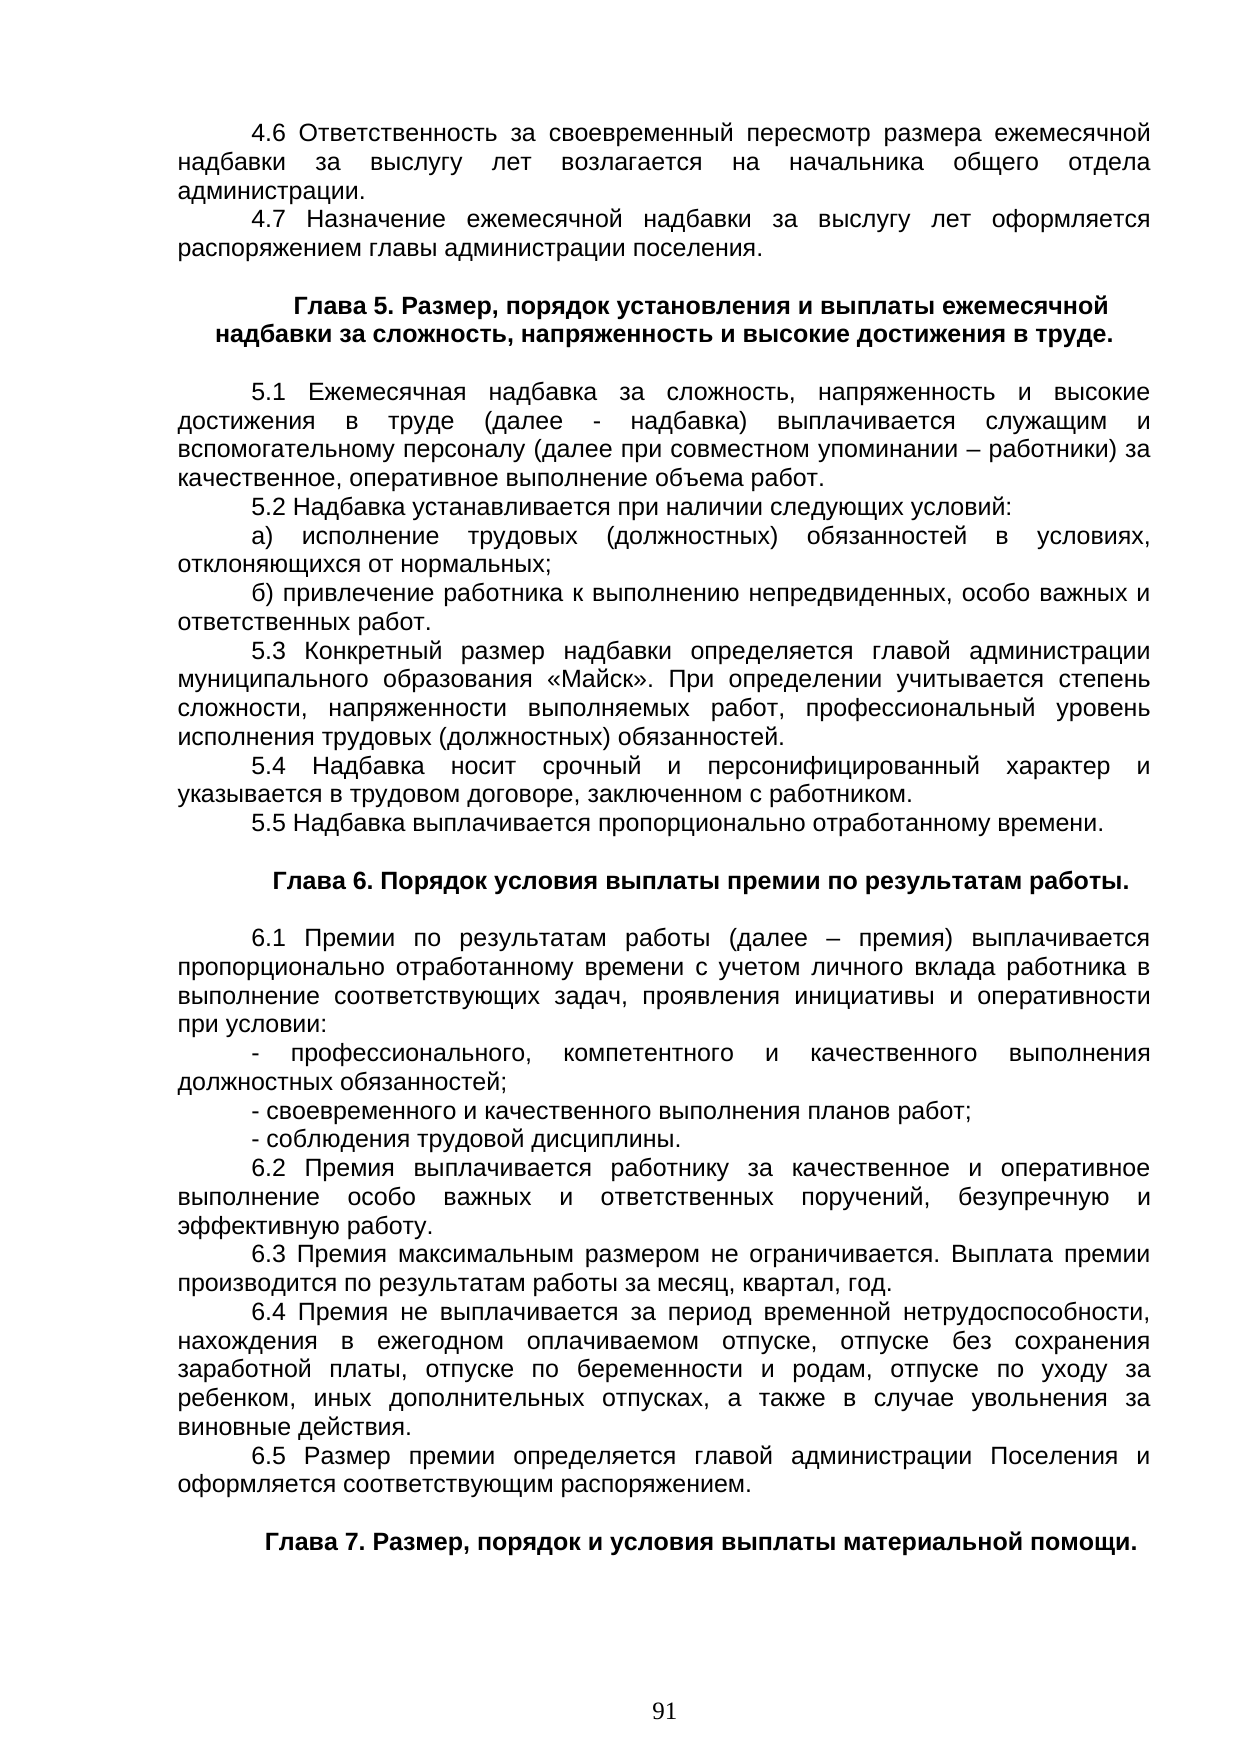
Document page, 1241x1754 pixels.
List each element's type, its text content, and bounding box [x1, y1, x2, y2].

text Глава 7. Размер, порядок и условия выплаты материальной помощи. [177, 1527, 1152, 1556]
text 5.5 Надбавка выплачивается пропорционально отработанному времени. [177, 808, 1152, 837]
text - профессионального, компетентного и качественного выполнения должностных обязанностей; [177, 1038, 1152, 1096]
text 5.3 Конкретный размер надбавки определяется главой администрации муниципального образования «Майск». При определении учитывается степень сложности, напряженности выполняемых работ, профессиональный уровень исполнения трудовых (должностных) обязанностей. [177, 636, 1152, 751]
text 6.3 Премия максимальным размером не ограничивается. Выплата премии производится по результатам работы за месяц, квартал, год. [177, 1239, 1152, 1297]
text 6.1 Премии по результатам работы (далее – премия) выплачивается пропорционально отработанному времени с учетом личного вклада работника в выполнение соответствующих задач, проявления инициативы и оперативности при условии: [177, 923, 1152, 1038]
text - своевременного и качественного выполнения планов работ; [177, 1096, 1152, 1124]
text 6.5 Размер премии определяется главой администрации Поселения и оформляется соответствующим распоряжением. [177, 1441, 1152, 1498]
text 6.2 Премия выплачивается работнику за качественное и оперативное выполнение особо важных и ответственных поручений, безупречную и эффективную работу. [177, 1153, 1152, 1239]
text 5.4 Надбавка носит срочный и персонифицированный характер и указывается в трудовом договоре, заключенном с работником. [177, 751, 1152, 808]
text б) привлечение работника к выполнению непредвиденных, особо важных и ответственных работ. [177, 578, 1152, 636]
text 5.2 Надбавка устанавливается при наличии следующих условий: [177, 492, 1152, 521]
text Глава 6. Порядок условия выплаты премии по результатам работы. [177, 866, 1152, 894]
text а) исполнение трудовых (должностных) обязанностей в условиях, отклоняющихся от нормальных; [177, 521, 1152, 578]
text 5.1 Ежемесячная надбавка за сложность, напряженность и высокие достижения в труде (далее - надбавка) выплачивается служащим и вспомогательному персоналу (далее при совместном упоминании – работники) за качественное, оперативное выполнение объема работ. [177, 377, 1152, 492]
text - соблюдения трудовой дисциплины. [177, 1124, 1152, 1153]
text 4.7 Назначение ежемесячной надбавки за выслугу лет оформляется распоряжением главы администрации поселения. [177, 204, 1152, 262]
text 4.6 Ответственность за своевременный пересмотр размера ежемесячной надбавки за выслугу лет возлагается на начальника общего отдела администрации. [177, 118, 1152, 204]
text Глава 5. Размер, порядок установления и выплаты ежемесячной надбавки за сложность, напряженность и высокие достижения в труде. [177, 291, 1152, 348]
text 6.4 Премия не выплачивается за период временной нетрудоспособности, нахождения в ежегодном оплачиваемом отпуске, отпуске без сохранения заработной платы, отпуске по беременности и родам, отпуске по уходу за ребенком, иных дополнительных отпусках, а также в случае увольнения за виновные действия. [177, 1297, 1152, 1441]
